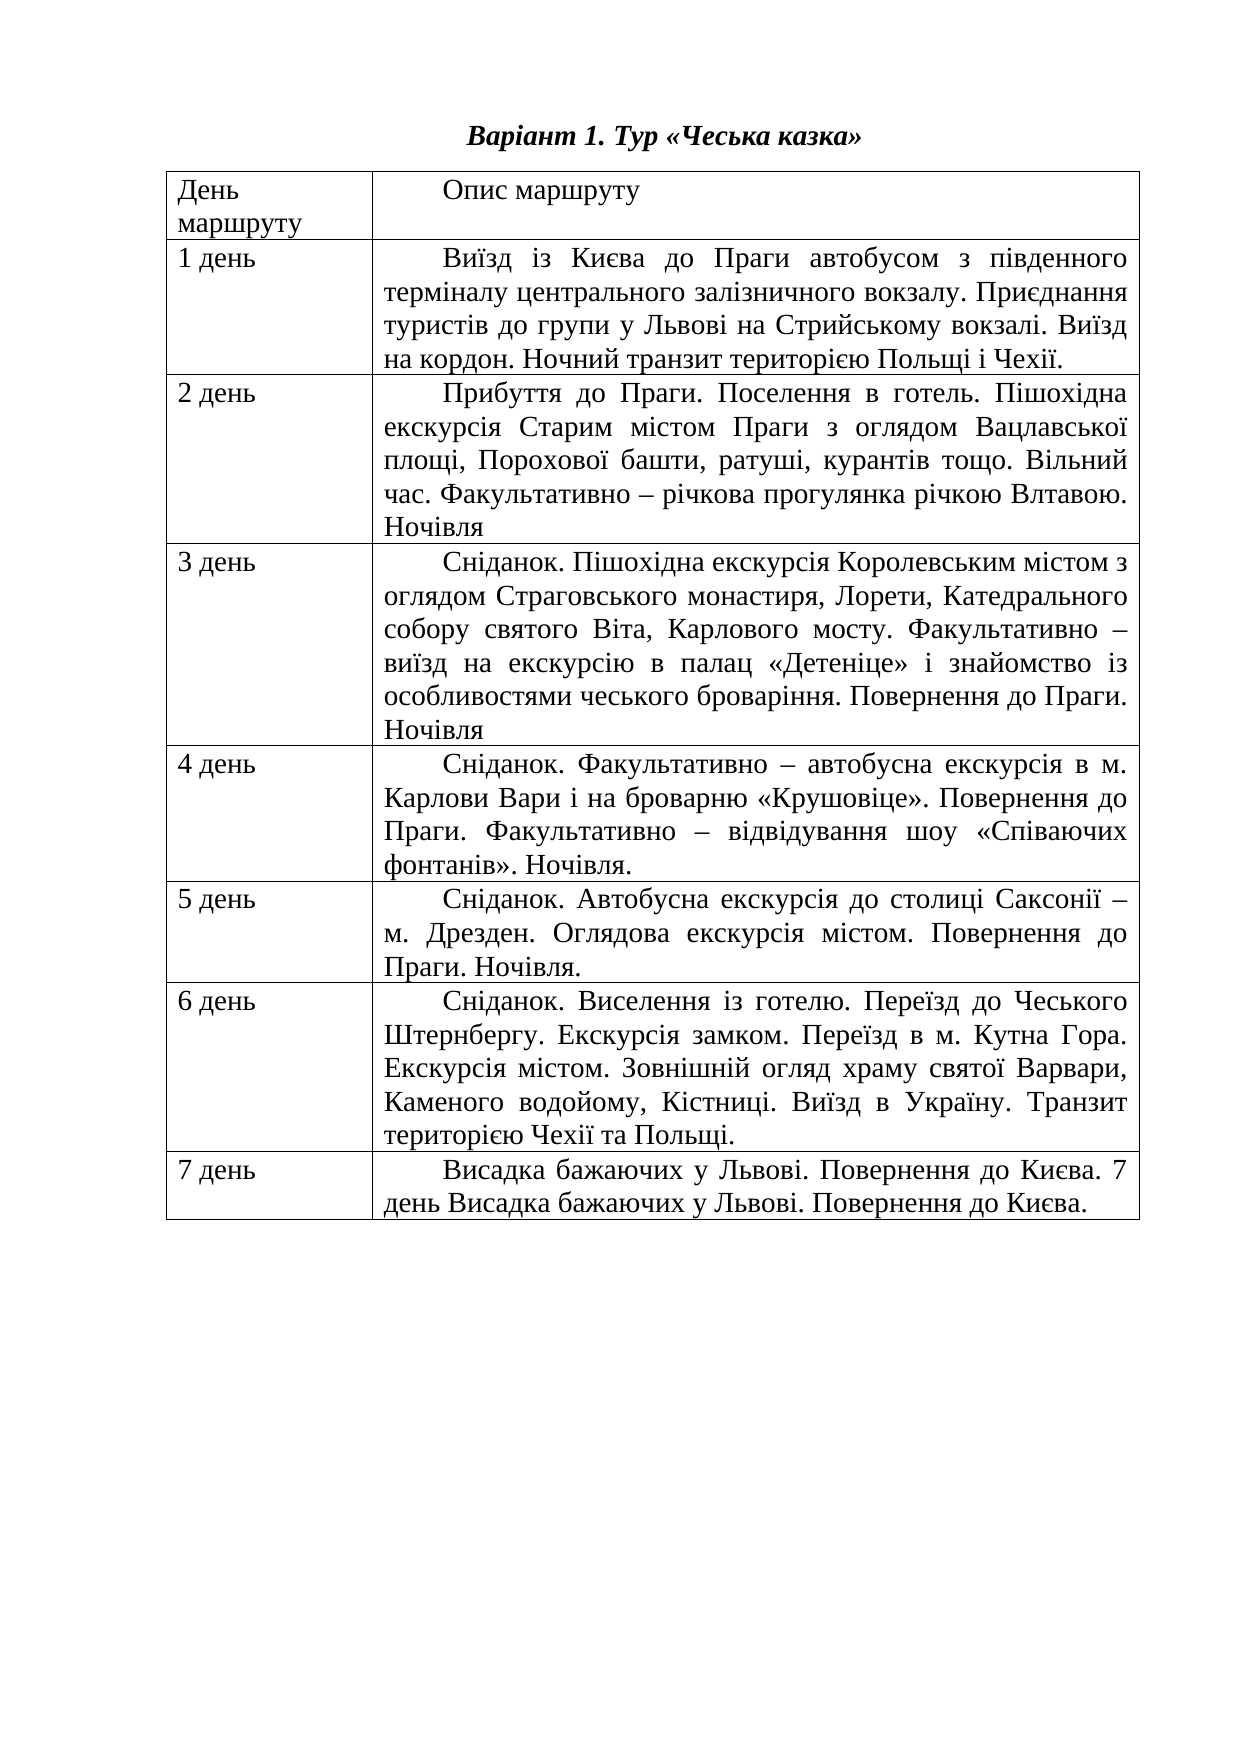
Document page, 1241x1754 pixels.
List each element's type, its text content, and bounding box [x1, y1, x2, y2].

table_cell 5 день [167, 882, 372, 982]
table_cell Сніданок. Автобусна екскурсія до столиці Саксонії – м. Дрезден. Оглядова екскурсія містом. Повернення до Праги. Ночівля. [373, 882, 1139, 982]
table_cell 3 день [167, 544, 372, 745]
table_cell 6 день [167, 983, 372, 1151]
table_cell Висадка бажаючих у Львові. Повернення до Києва. 7 день Висадка бажаючих у Львові. Повернення до Києва. [373, 1152, 1139, 1219]
table_cell 7 день [167, 1152, 372, 1219]
table_header Опис маршруту [373, 172, 1139, 239]
table_cell 2 день [167, 375, 372, 543]
text Варіант 1. Тур «Чеська казка» [177, 118, 1152, 152]
table_cell Прибуття до Праги. Поселення в готель. Пішохідна екскурсія Старим містом Праги з оглядом Вацлавської площі, Порохової башти, ратуші, курантів тощо. Вільний час. Факультативно – річкова прогулянка річкою Влтавою. Ночівля [373, 375, 1139, 543]
table_cell 1 день [167, 240, 372, 374]
table_cell Виїзд із Києва до Праги автобусом з південного терміналу центрального залізничного вокзалу. Приєднання туристів до групи у Львові на Стрийському вокзалі. Виїзд на кордон. Ночний транзит територією Польщі і Чехії. [373, 240, 1139, 374]
table_cell 4 день [167, 746, 372, 881]
table_cell Сніданок. Факультативно – автобусна екскурсія в м. Карлови Вари і на броварню «Крушовіце». Повернення до Праги. Факультативно – відвідування шоу «Співаючих фонтанів». Ночівля. [373, 746, 1139, 881]
table_cell Сніданок. Виселення із готелю. Переїзд до Чеського Штернбергу. Екскурсія замком. Переїзд в м. Кутна Гора. Екскурсія містом. Зовнішній огляд храму святої Варвари, Каменого водойому, Кістниці. Виїзд в Україну. Транзит територією Чехії та Польщі. [373, 983, 1139, 1151]
table_cell Сніданок. Пішохідна екскурсія Королевським містом з оглядом Страговського монастиря, Лорети, Катедрального собору святого Віта, Карлового мосту. Факультативно – виїзд на екскурсію в палац «Детеніце» і знайомство із особливостями чеського броваріння. Повернення до Праги. Ночівля [373, 544, 1139, 745]
table_header День маршруту [167, 172, 372, 239]
